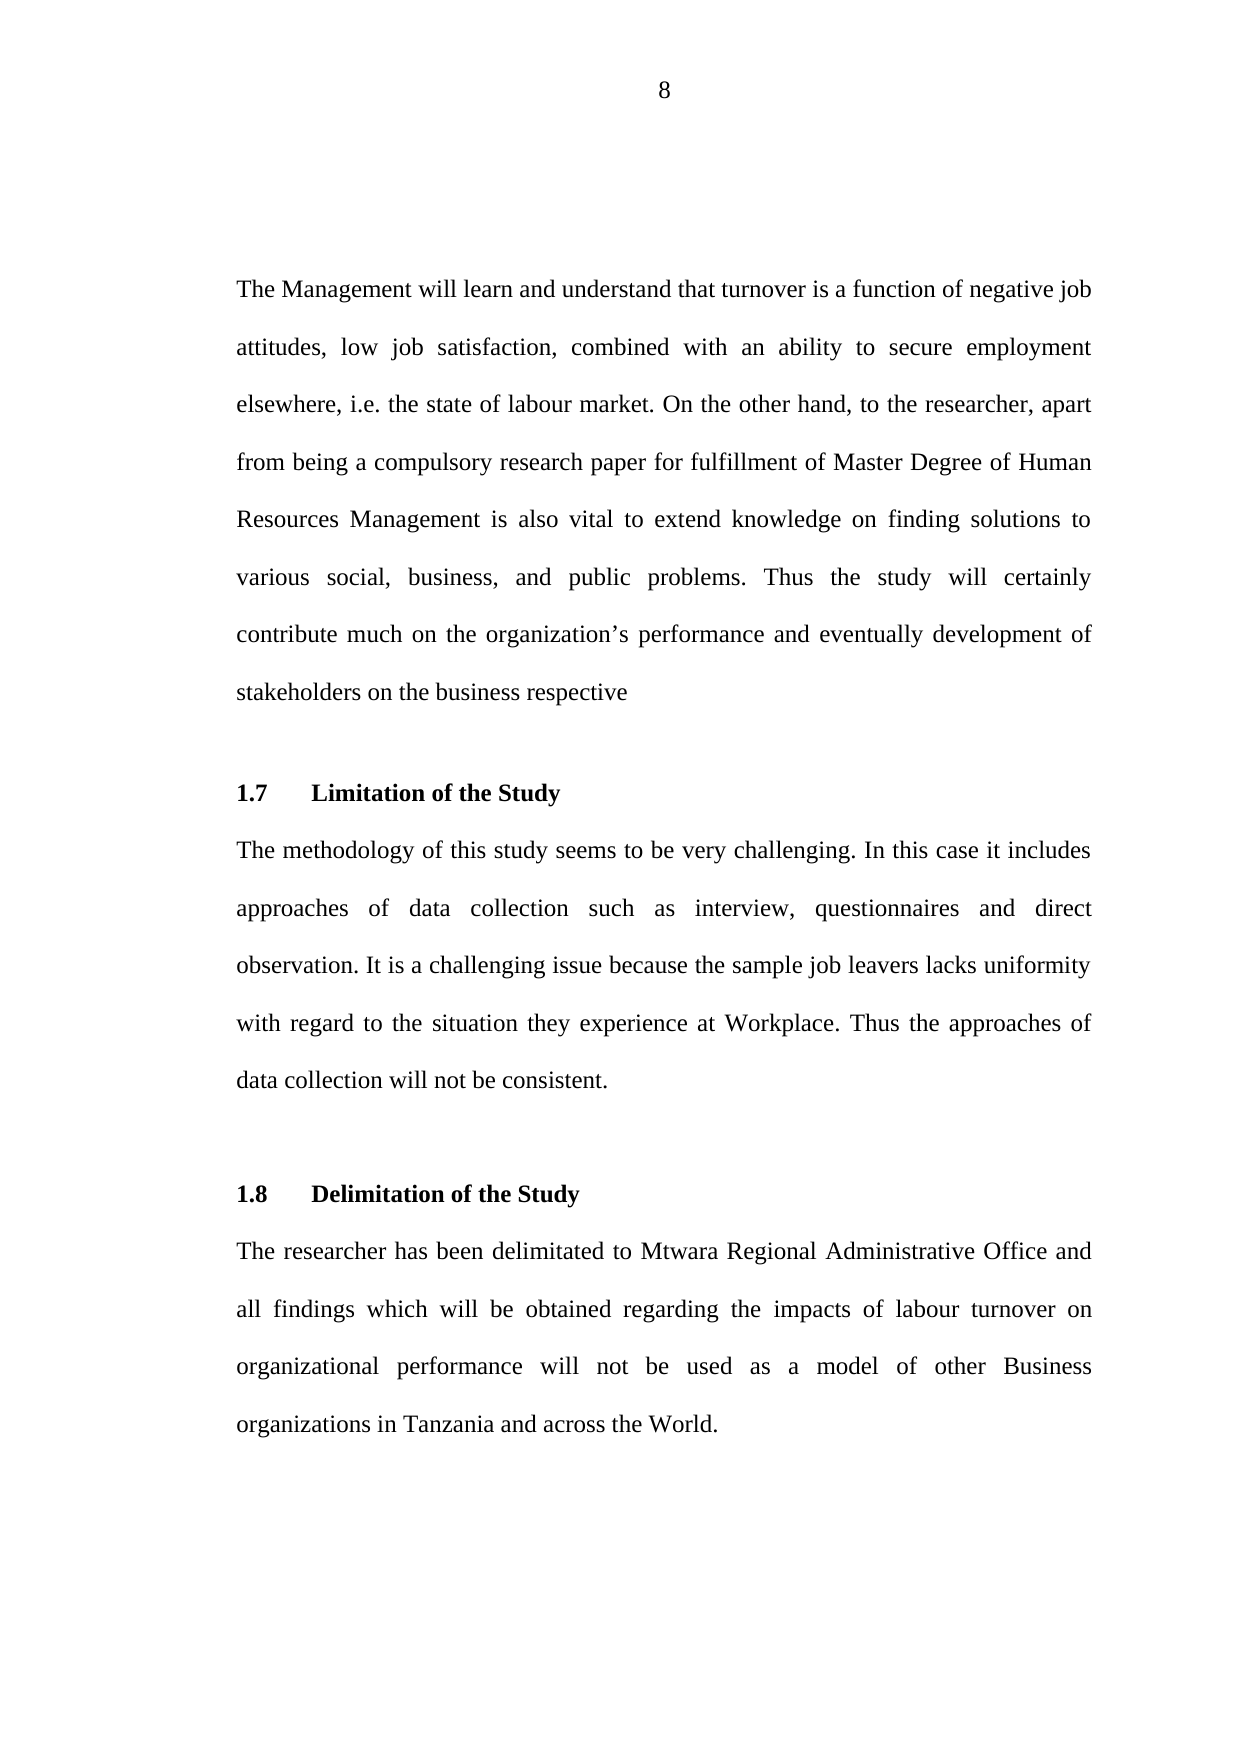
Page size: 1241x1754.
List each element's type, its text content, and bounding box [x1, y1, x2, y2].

text The researcher has been delimitated to Mtwara Regional Administrative Office and all findings which will be obtained regarding the impacts of labour turnover on organizational performance will not be used as a model of other Business organizations in Tanzania and across the World. [236, 1236, 1092, 1437]
subtitle 1.8 Delimitation of the Study [236, 1179, 1092, 1207]
text The methodology of this study seems to be very challenging. In this case it includes approaches of data collection such as interview, questionnaires and direct observation. It is a challenging issue because the sample job leavers lacks uniformity with regard to the situation they experience at Workplace. Thus the approaches of data collection will not be consistent. [236, 835, 1092, 1094]
text The Management will learn and understand that turnover is a function of negative job attitudes, low job satisfaction, combined with an ability to secure employment elsewhere, i.e. the state of labour market. On the other hand, to the researcher, apart from being a compulsory research paper for fulfillment of Master Degree of Human Resources Management is also vital to extend knowledge on finding solutions to various social, business, and public problems. Thus the study will certainly contribute much on the organization’s performance and eventually development of stakeholders on the business respective [236, 274, 1092, 706]
subtitle 1.7 Limitation of the Study [236, 778, 1092, 806]
